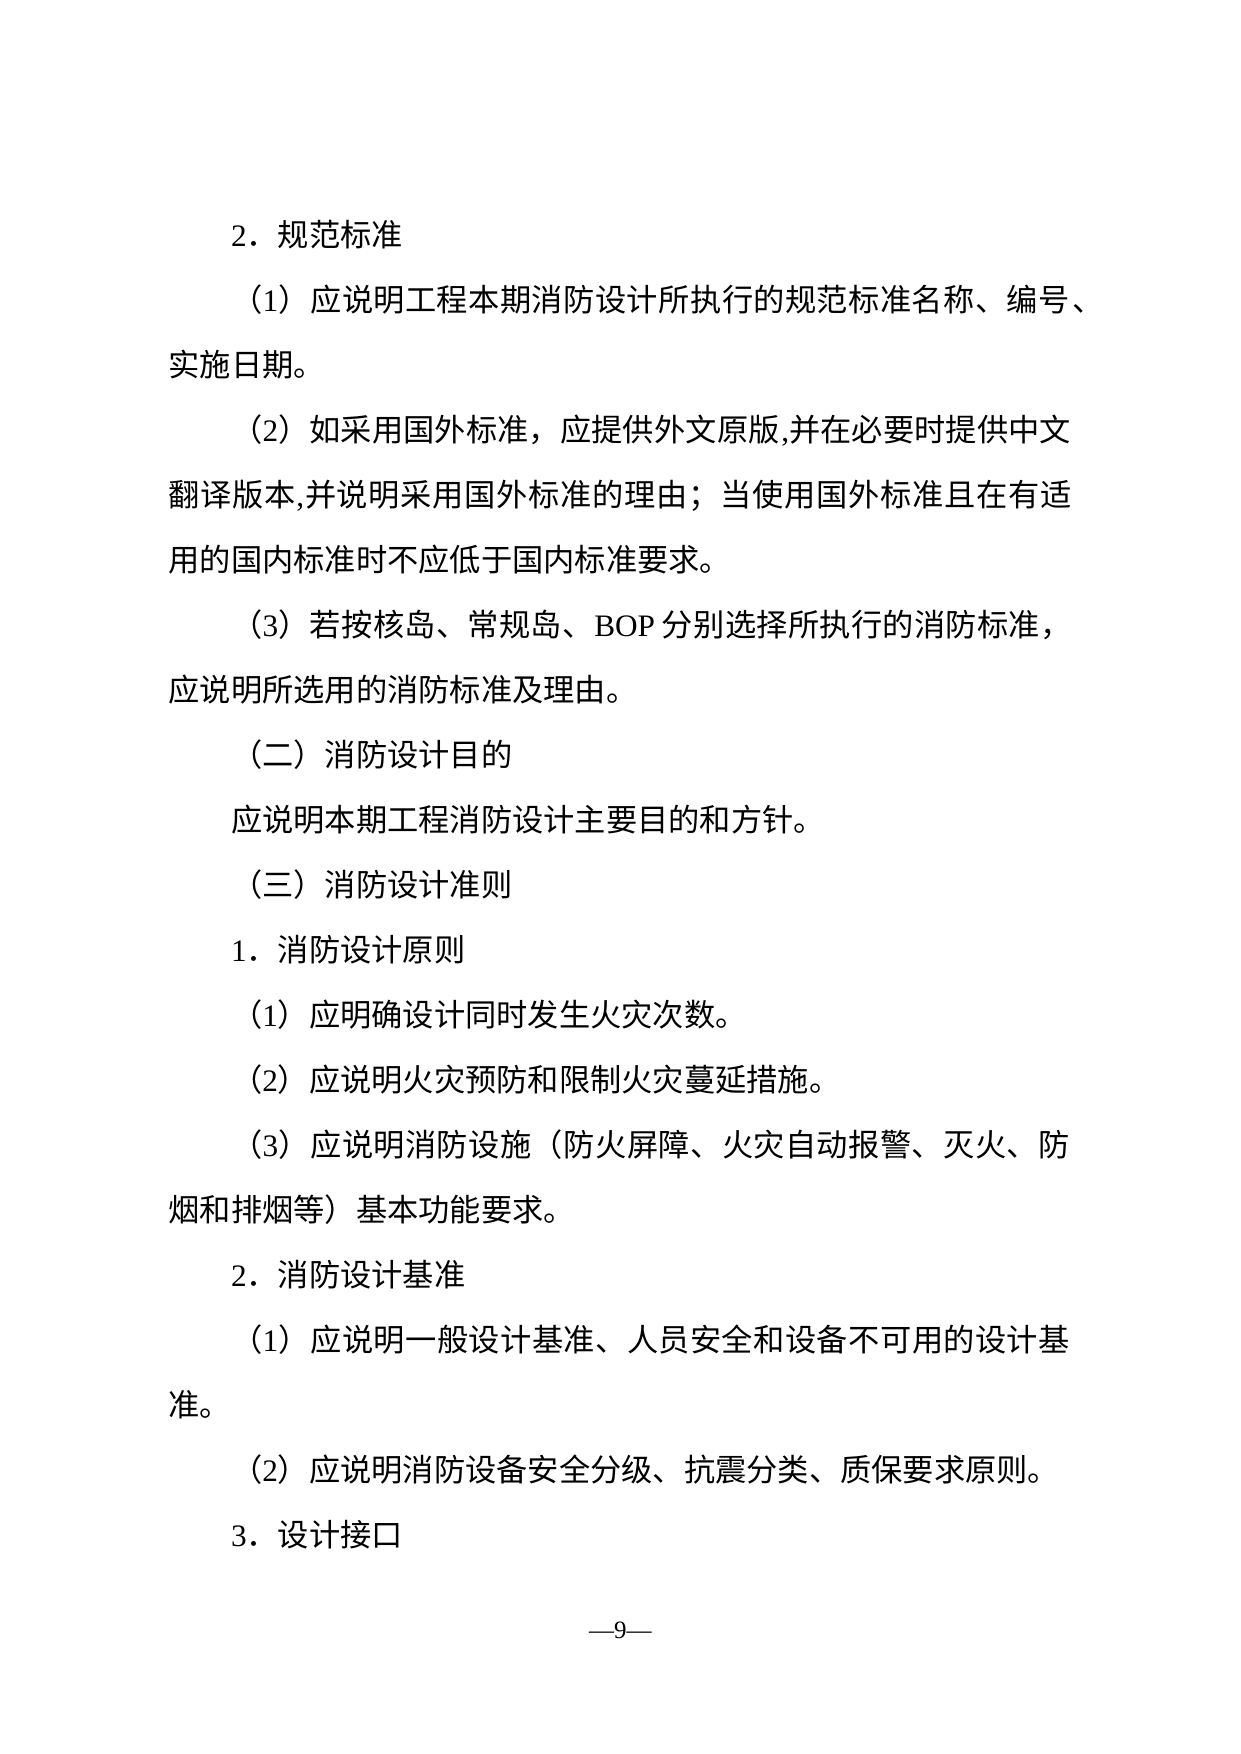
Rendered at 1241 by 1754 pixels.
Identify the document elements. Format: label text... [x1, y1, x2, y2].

text （2）应说明火灾预防和限制火灾蔓延措施。 [168, 1045, 1072, 1110]
text 2．消防设计基准 [168, 1240, 1072, 1305]
text 2．规范标准 [168, 200, 1072, 265]
text （3）若按核岛、常规岛、BOP分别选择所执行的消防标准，应说明所选用的消防标准及理由。 [168, 590, 1072, 720]
text 1．消防设计原则 [168, 915, 1072, 980]
text （3）应说明消防设施（防火屏障、火灾自动报警、灭火、防烟和排烟等）基本功能要求。 [168, 1110, 1072, 1240]
text （2）如采用国外标准，应提供外文原版,并在必要时提供中文翻译版本,并说明采用国外标准的理由；当使用国外标准且在有适用的国内标准时不应低于国内标准要求。 [168, 395, 1072, 590]
text 3．设计接口 [168, 1500, 1072, 1565]
text （二）消防设计目的 [168, 720, 1072, 785]
text 应说明本期工程消防设计主要目的和方针。 [168, 785, 1072, 850]
text （2）应说明消防设备安全分级、抗震分类、质保要求原则。 [168, 1435, 1072, 1500]
text （1）应明确设计同时发生火灾次数。 [168, 980, 1072, 1045]
text （1）应说明一般设计基准、人员安全和设备不可用的设计基准。 [168, 1305, 1072, 1435]
text （1）应说明工程本期消防设计所执行的规范标准名称、编号、实施日期。 [168, 265, 1072, 395]
text （三）消防设计准则 [168, 850, 1072, 915]
